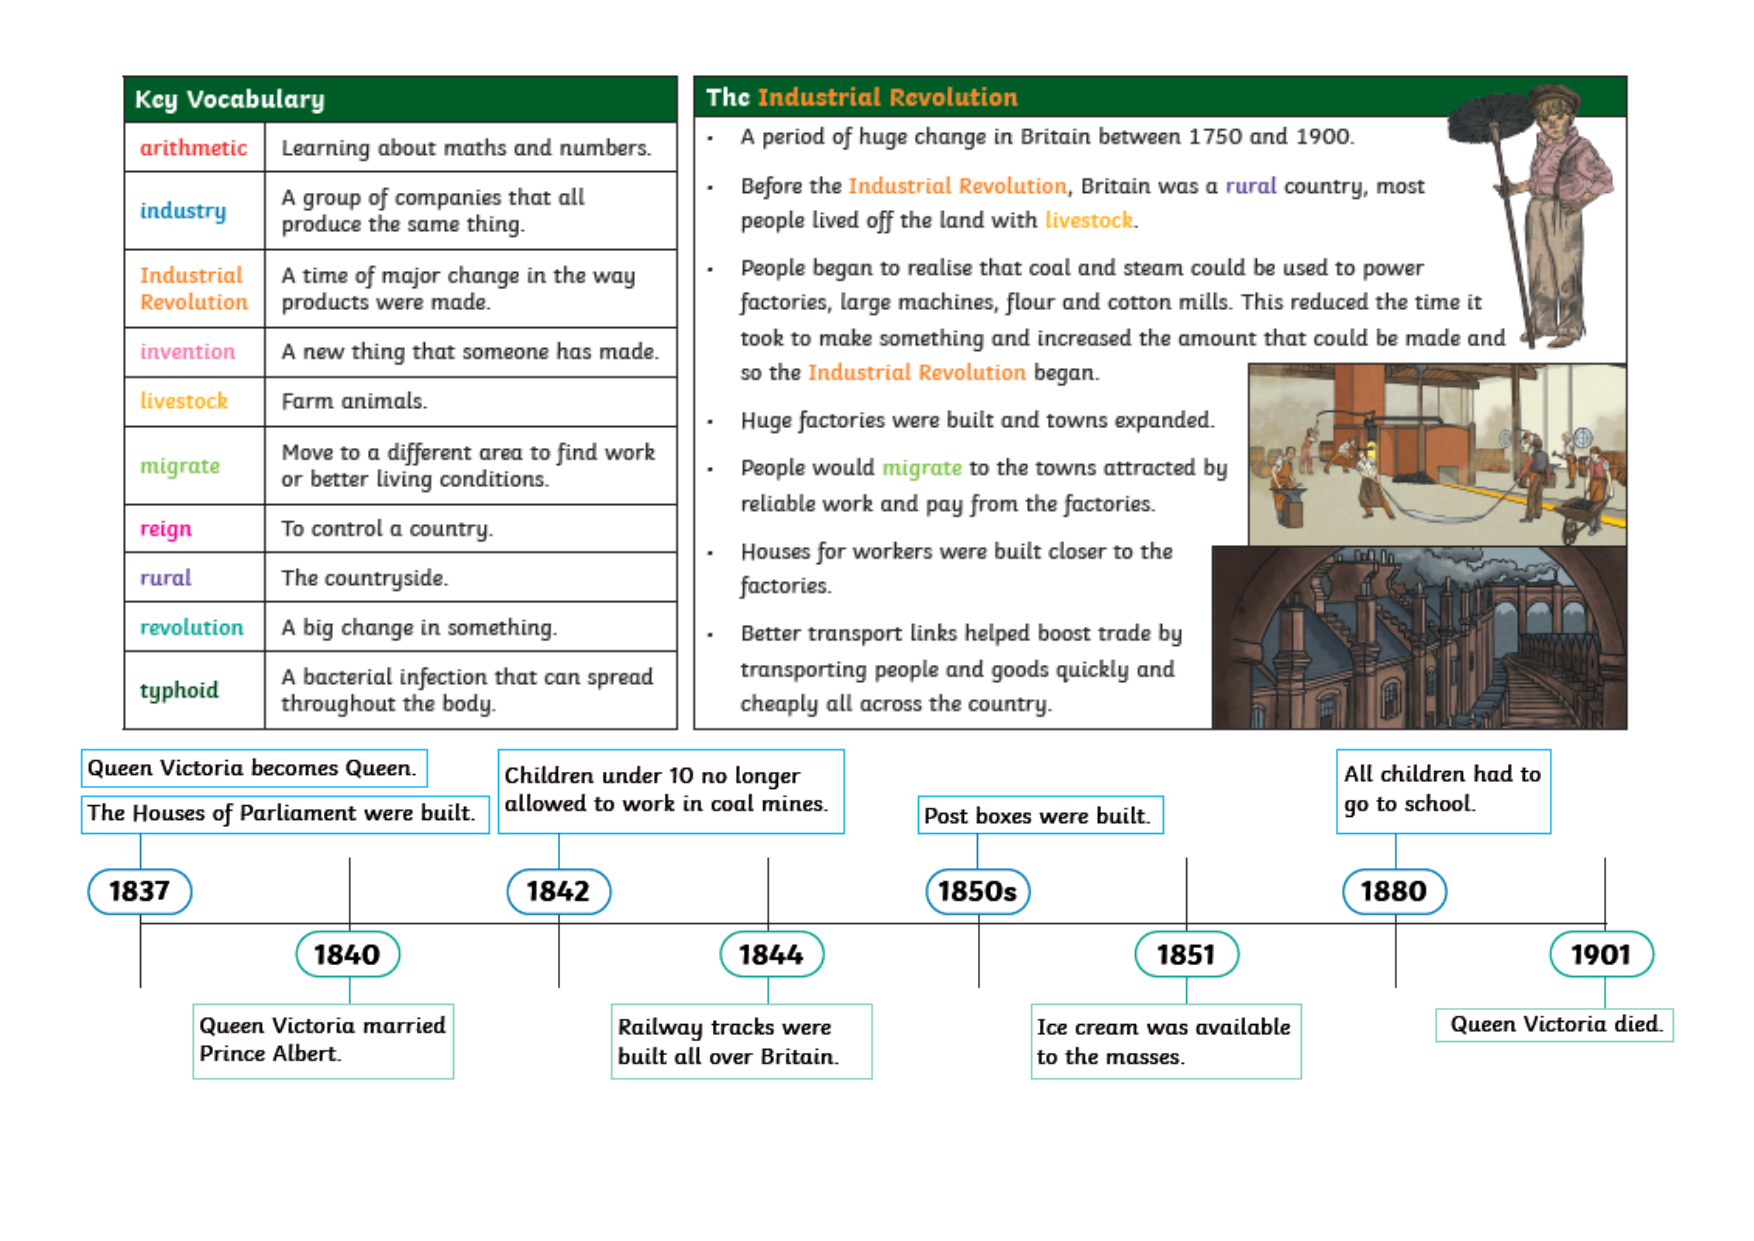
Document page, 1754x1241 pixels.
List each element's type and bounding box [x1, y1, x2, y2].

picture [75, 743, 1679, 1083]
picture [122, 75, 1632, 742]
